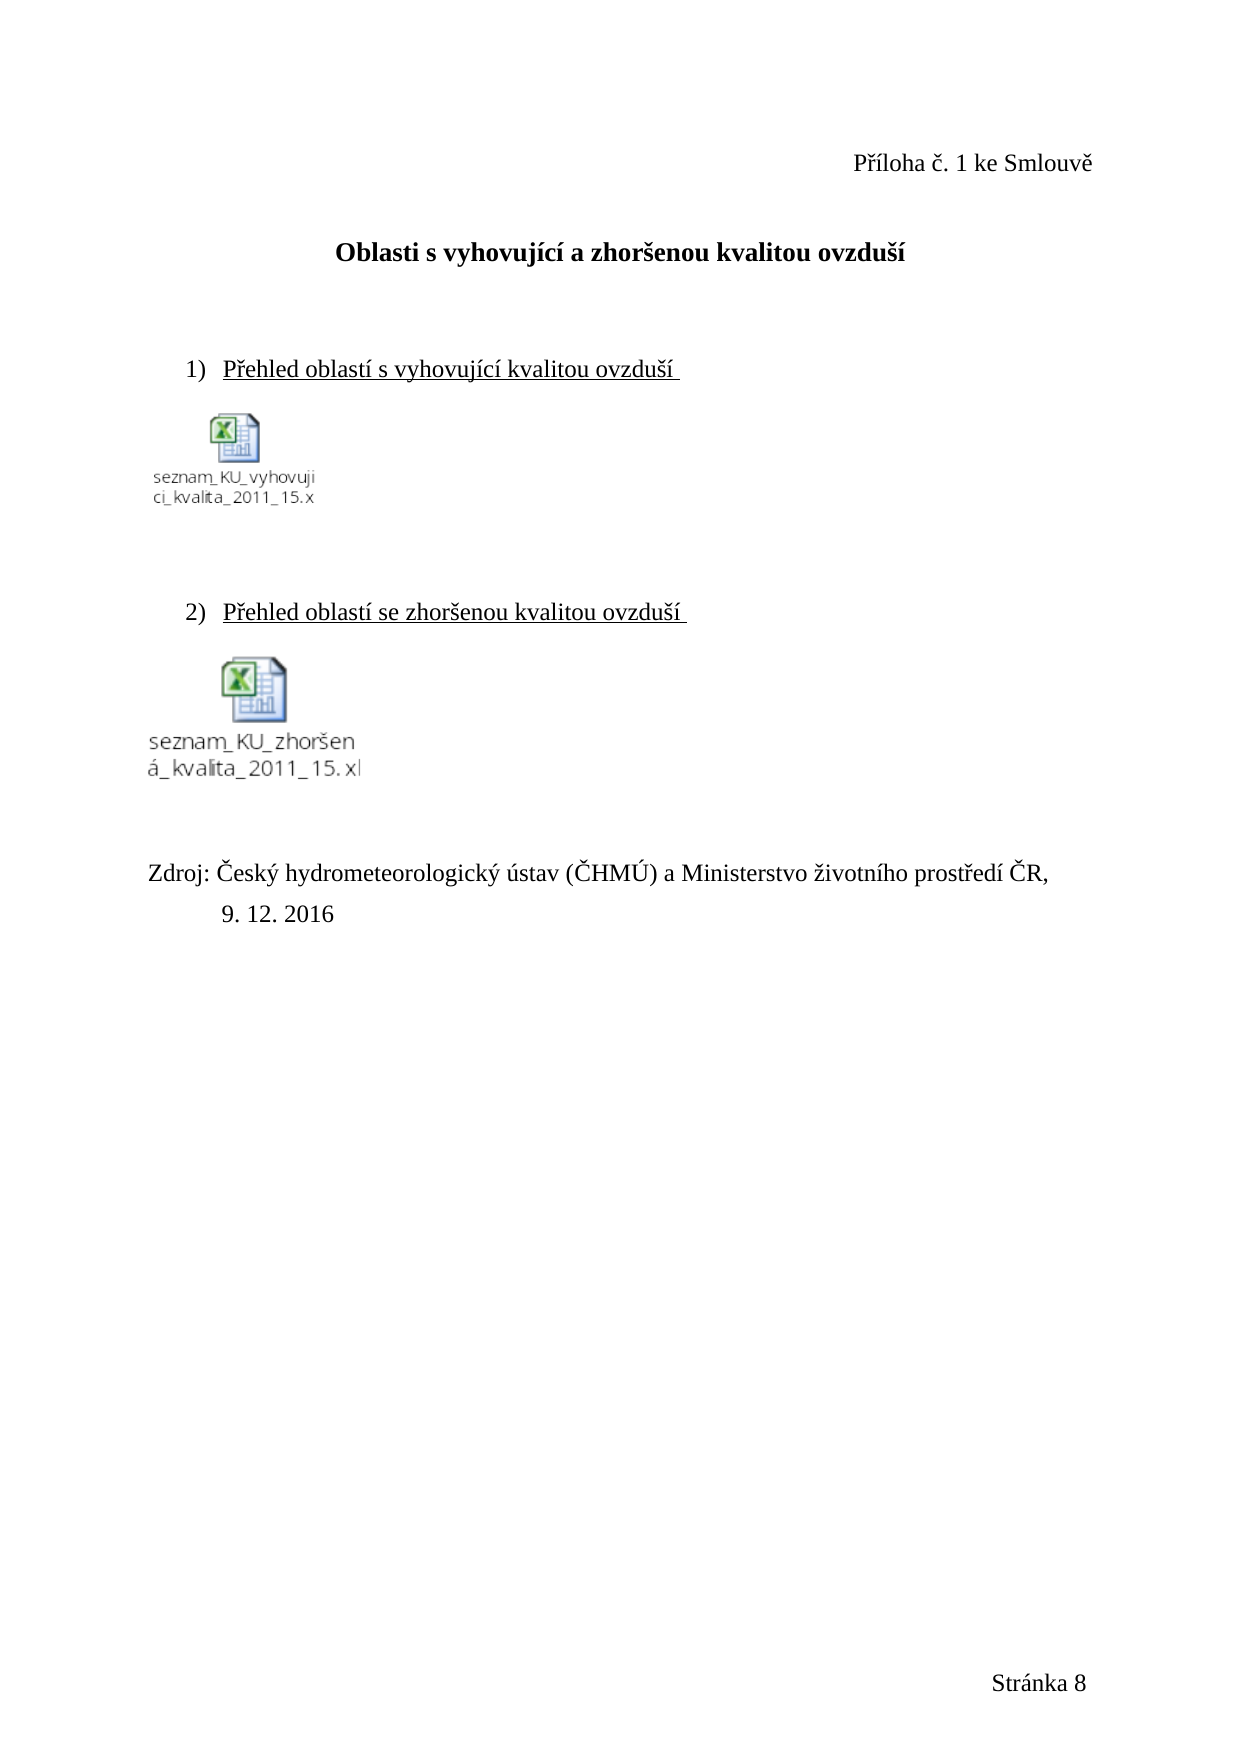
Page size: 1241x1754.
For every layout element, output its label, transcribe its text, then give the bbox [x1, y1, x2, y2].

list Přehled oblastí se zhoršenou kvalitou ovzduší [185, 597, 1093, 626]
text Oblasti s vyhovující a zhoršenou kvalitou ovzduší [148, 236, 1093, 267]
text Zdroj: Český hydrometeorologický ústav (ČHMÚ) a Ministerstvo životního prostředí ČR, [148, 858, 1093, 887]
text Příloha č. 1 ke Smlouvě [148, 148, 1093, 176]
list Přehled oblastí s vyhovující kvalitou ovzduší [185, 354, 1093, 382]
text 9. 12. 2016 [148, 899, 1093, 928]
